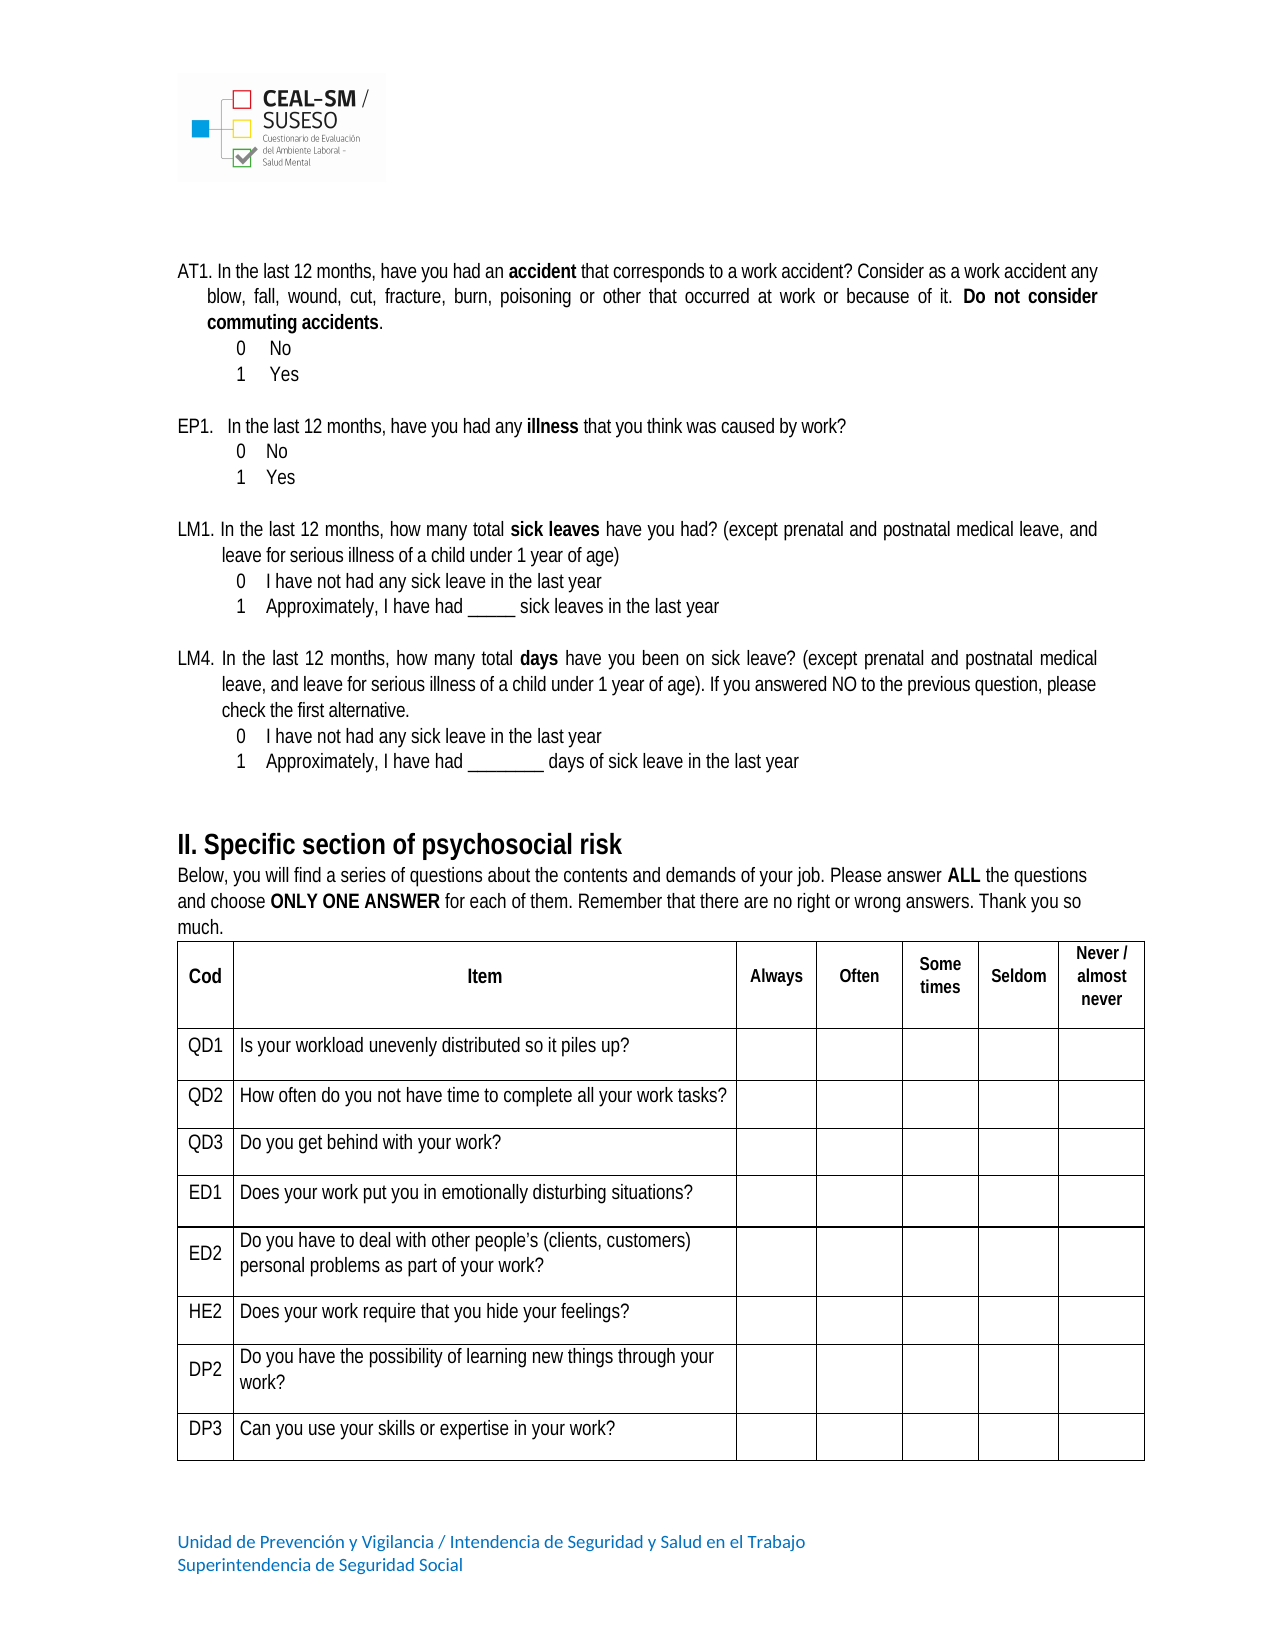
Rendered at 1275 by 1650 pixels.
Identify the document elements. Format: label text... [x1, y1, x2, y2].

table_cell [903, 1345, 978, 1413]
table_cell [737, 1176, 816, 1226]
text 0 No [177, 336, 1098, 360]
text 1 Yes [177, 465, 1098, 489]
table_cell [1059, 1414, 1144, 1460]
table_cell [1059, 1176, 1144, 1226]
table_cell [979, 1297, 1058, 1343]
table_cell [737, 1414, 816, 1460]
subtitle AT1. In the last 12 months, have you had an accident that corresponds to a work accident? Consider as a work accident any blow, fall, wound, cut, fracture, burn, poisoning or other that occurred at work or because of it. Do not consider commuting accidents. [177, 259, 1098, 334]
table_header Often [817, 942, 902, 1028]
text 0 I have not had any sick leave in the last year [177, 569, 1098, 593]
table_header Item [234, 942, 736, 1028]
table_cell [737, 1029, 816, 1080]
table_cell [1059, 1081, 1144, 1127]
table_cell Do you have the possibility of learning new things through your work? [234, 1345, 736, 1413]
table_cell [817, 1414, 902, 1460]
table_cell Does your work put you in emotionally disturbing situations? [234, 1176, 736, 1226]
table_cell DP3 [178, 1414, 233, 1460]
table_cell [903, 1228, 978, 1296]
table_cell [979, 1176, 1058, 1226]
table_cell Do you get behind with your work? [234, 1129, 736, 1175]
table_cell QD2 [178, 1081, 233, 1127]
table_cell [817, 1029, 902, 1080]
table_header Always [737, 942, 816, 1028]
subtitle EP1. In the last 12 months, have you had any illness that you think was caused by work? [177, 414, 1098, 438]
table_cell [737, 1345, 816, 1413]
table_cell [817, 1228, 902, 1296]
table_cell QD1 [178, 1029, 233, 1080]
table_header Some times [903, 942, 978, 1028]
table_cell DP2 [178, 1345, 233, 1413]
table_cell [979, 1029, 1058, 1080]
table_cell [737, 1129, 816, 1175]
table_cell [1059, 1129, 1144, 1175]
table_cell [979, 1414, 1058, 1460]
table_cell [737, 1228, 816, 1296]
table_cell [903, 1414, 978, 1460]
table_cell [1059, 1029, 1144, 1080]
table_cell Does your work require that you hide your feelings? [234, 1297, 736, 1343]
table_cell [979, 1081, 1058, 1127]
table_cell [817, 1345, 902, 1413]
table_cell [903, 1029, 978, 1080]
table_cell [903, 1297, 978, 1343]
table_cell How often do you not have time to complete all your work tasks? [234, 1081, 736, 1127]
text 1 Approximately, I have had ________ days of sick leave in the last year [177, 749, 1098, 773]
table_cell [817, 1297, 902, 1343]
subtitle LM4. In the last 12 months, how many total days have you been on sick leave? (except prenatal and postnatal medical leave, and leave for serious illness of a child under 1 year of age). If you answered NO to the previous question, please check the first alternative. [177, 646, 1098, 722]
table_cell [817, 1081, 902, 1127]
table_cell Can you use your skills or expertise in your work? [234, 1414, 736, 1460]
table_cell [737, 1081, 816, 1127]
table_cell Do you have to deal with other people’s (clients, customers) personal problems as part of your work? [234, 1228, 736, 1296]
subtitle LM1. In the last 12 months, how many total sick leaves have you had? (except prenatal and postnatal medical leave, and leave for serious illness of a child under 1 year of age) [177, 517, 1098, 567]
table_cell [903, 1081, 978, 1127]
text 1 Approximately, I have had _____ sick leaves in the last year [177, 594, 1098, 618]
table_cell [979, 1129, 1058, 1175]
table_cell [903, 1176, 978, 1226]
text II. Specific section of psychosocial risk [177, 827, 1086, 860]
table_cell [903, 1129, 978, 1175]
table_cell [737, 1297, 816, 1343]
table_header Never / almost never [1059, 942, 1144, 1028]
table_header Seldom [979, 942, 1058, 1028]
table_header Cod [178, 942, 233, 1028]
table_cell ED1 [178, 1176, 233, 1226]
text 0 I have not had any sick leave in the last year [177, 724, 1098, 748]
text 0 No [177, 439, 1098, 463]
picture [177, 73, 387, 182]
table_cell Is your workload unevenly distributed so it piles up? [234, 1029, 736, 1080]
table_cell [979, 1345, 1058, 1413]
text Below, you will find a series of questions about the contents and demands of your job. Please answer ALL the questions and choose ONLY ONE ANSWER for each of them. Remember that there are no right or wrong answers. Thank you so much. [177, 863, 1098, 939]
table_cell [1059, 1345, 1144, 1413]
table_cell [817, 1176, 902, 1226]
text 1 Yes [177, 362, 1098, 386]
table_cell HE2 [178, 1297, 233, 1343]
table_cell [1059, 1297, 1144, 1343]
table_cell [817, 1129, 902, 1175]
table_cell [979, 1228, 1058, 1296]
table_cell [1059, 1228, 1144, 1296]
table_cell QD3 [178, 1129, 233, 1175]
table_cell ED2 [178, 1228, 233, 1296]
